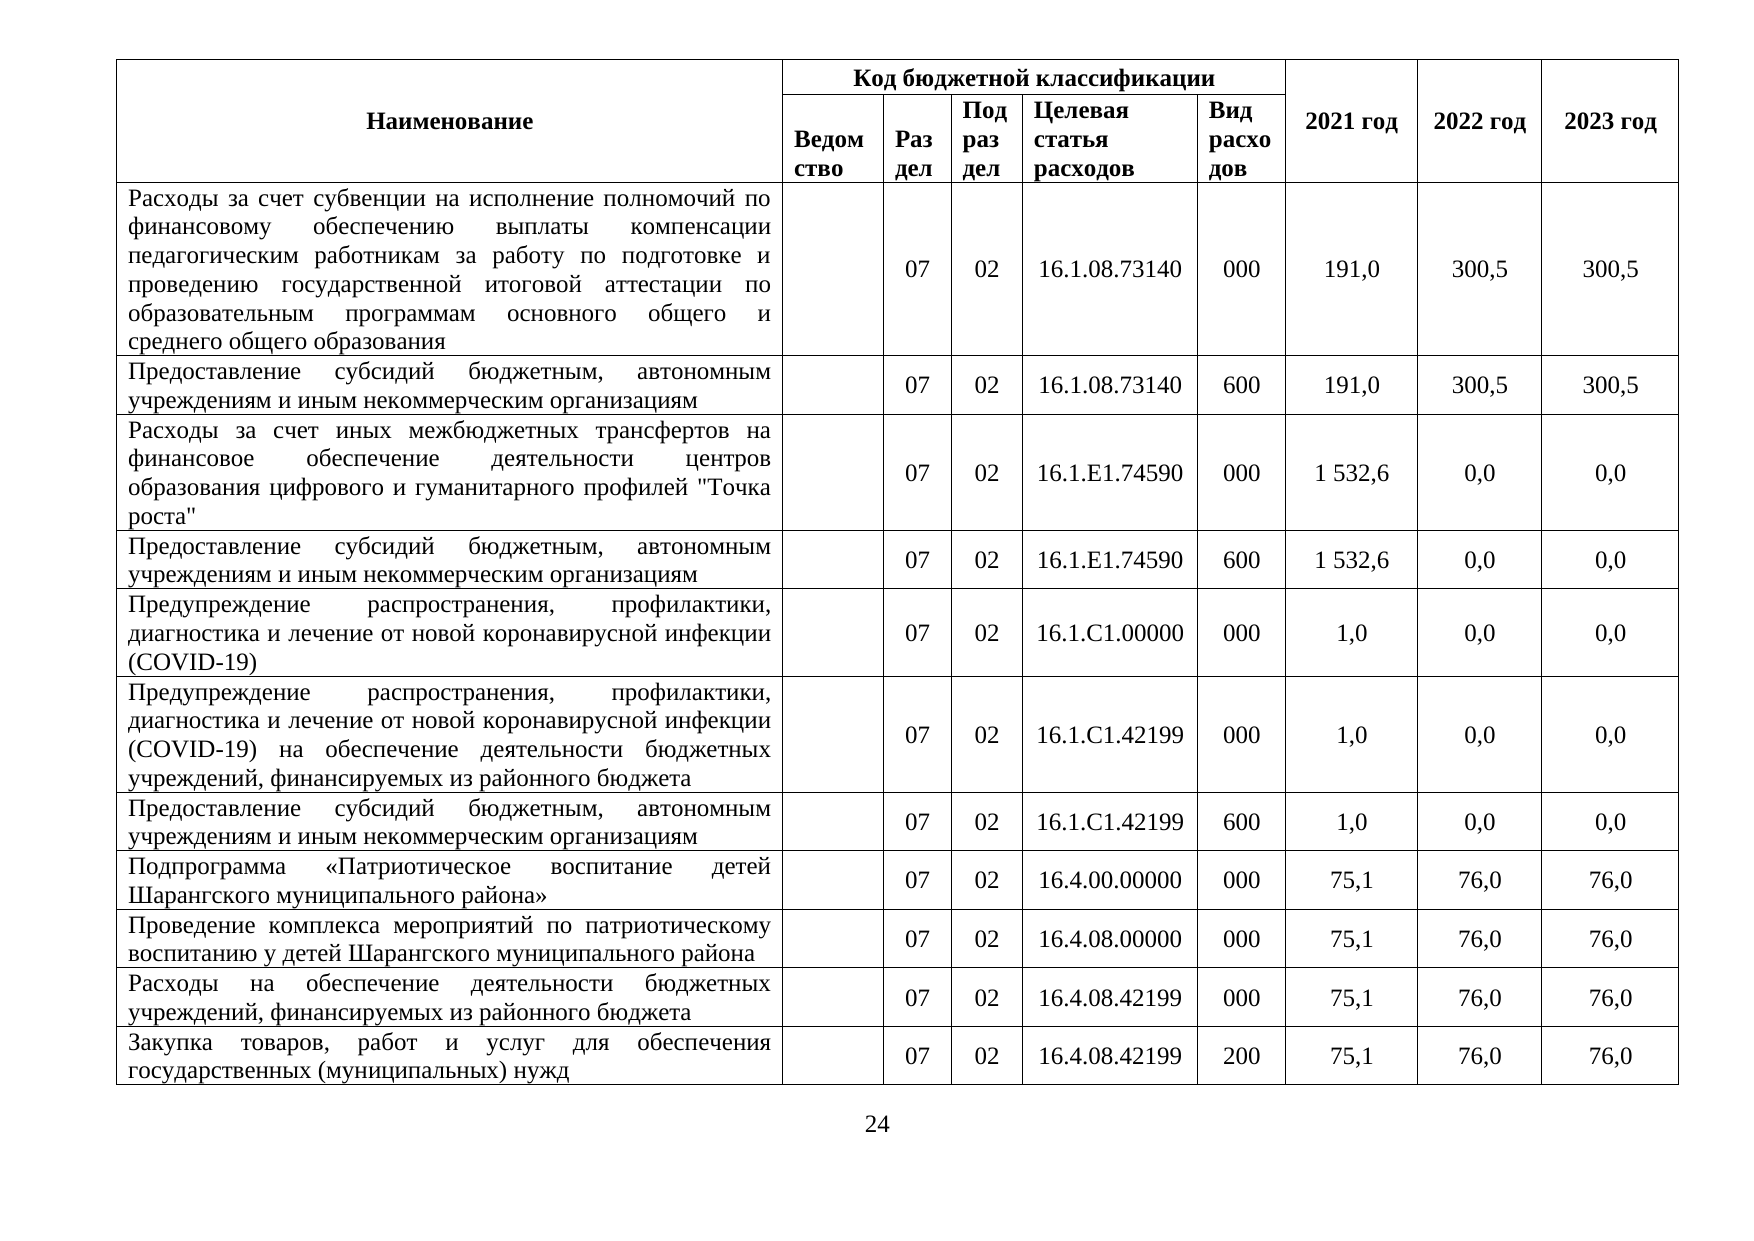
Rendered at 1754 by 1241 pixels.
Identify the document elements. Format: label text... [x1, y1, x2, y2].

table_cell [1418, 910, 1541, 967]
table_header Код бюджетной классификации [783, 60, 1285, 94]
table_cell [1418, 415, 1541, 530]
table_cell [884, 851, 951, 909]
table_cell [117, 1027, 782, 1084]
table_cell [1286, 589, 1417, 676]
table_header 2021 год [1286, 60, 1417, 182]
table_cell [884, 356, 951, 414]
table_cell Ведомство [783, 95, 883, 182]
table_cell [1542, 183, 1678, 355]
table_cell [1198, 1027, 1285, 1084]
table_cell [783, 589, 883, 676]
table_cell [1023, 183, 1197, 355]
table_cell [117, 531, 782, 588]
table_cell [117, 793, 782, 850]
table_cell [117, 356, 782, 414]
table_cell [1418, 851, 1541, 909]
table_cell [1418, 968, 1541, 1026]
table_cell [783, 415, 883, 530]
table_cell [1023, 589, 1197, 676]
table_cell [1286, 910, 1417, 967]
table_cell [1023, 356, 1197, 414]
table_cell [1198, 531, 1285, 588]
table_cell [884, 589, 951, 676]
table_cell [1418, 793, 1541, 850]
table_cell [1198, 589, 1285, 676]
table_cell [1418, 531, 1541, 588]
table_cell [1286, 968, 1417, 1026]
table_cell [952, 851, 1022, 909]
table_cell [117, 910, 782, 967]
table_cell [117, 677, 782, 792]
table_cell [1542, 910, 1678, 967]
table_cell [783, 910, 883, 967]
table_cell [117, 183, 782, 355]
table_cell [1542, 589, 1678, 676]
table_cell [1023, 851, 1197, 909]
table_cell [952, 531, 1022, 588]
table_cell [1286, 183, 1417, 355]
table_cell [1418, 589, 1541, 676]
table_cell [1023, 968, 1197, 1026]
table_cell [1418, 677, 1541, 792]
table_header 2023 год [1542, 60, 1678, 182]
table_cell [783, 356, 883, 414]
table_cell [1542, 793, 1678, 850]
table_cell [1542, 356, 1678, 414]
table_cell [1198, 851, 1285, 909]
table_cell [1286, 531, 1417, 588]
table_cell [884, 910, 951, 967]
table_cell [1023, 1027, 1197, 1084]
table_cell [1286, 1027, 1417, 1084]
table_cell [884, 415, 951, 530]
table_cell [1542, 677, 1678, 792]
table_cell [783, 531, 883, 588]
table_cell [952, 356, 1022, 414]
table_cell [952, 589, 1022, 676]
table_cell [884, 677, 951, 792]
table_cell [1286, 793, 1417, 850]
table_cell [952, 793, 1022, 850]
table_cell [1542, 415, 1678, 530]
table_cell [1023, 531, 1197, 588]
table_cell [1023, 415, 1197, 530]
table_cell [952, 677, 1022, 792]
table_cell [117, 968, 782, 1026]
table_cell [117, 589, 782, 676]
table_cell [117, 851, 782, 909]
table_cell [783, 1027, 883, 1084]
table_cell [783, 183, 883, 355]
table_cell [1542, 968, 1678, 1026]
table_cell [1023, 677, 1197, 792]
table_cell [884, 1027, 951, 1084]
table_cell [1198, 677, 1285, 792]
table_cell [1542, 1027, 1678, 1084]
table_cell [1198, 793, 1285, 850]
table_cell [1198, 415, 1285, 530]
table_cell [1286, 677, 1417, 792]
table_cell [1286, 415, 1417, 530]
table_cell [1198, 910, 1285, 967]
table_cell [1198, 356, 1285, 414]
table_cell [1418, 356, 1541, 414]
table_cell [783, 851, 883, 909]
table_cell Под раз дел [952, 95, 1022, 182]
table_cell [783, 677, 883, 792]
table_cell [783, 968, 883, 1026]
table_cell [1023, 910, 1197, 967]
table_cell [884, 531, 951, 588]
table_header Наименование [117, 60, 782, 182]
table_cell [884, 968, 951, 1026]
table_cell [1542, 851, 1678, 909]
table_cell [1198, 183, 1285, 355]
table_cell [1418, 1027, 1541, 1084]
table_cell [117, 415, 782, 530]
table_cell Вид расходов [1198, 95, 1285, 182]
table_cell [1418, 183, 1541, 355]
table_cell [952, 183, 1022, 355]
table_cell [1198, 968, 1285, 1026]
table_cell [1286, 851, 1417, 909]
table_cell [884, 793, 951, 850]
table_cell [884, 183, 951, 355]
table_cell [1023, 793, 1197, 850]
table_header 2022 год [1418, 60, 1541, 182]
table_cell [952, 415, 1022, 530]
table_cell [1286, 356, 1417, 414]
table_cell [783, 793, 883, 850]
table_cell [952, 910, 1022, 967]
table_cell Целевая статья расходов [1023, 95, 1197, 182]
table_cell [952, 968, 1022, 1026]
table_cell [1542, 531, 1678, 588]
table_cell Раз дел [884, 95, 951, 182]
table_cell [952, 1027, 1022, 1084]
